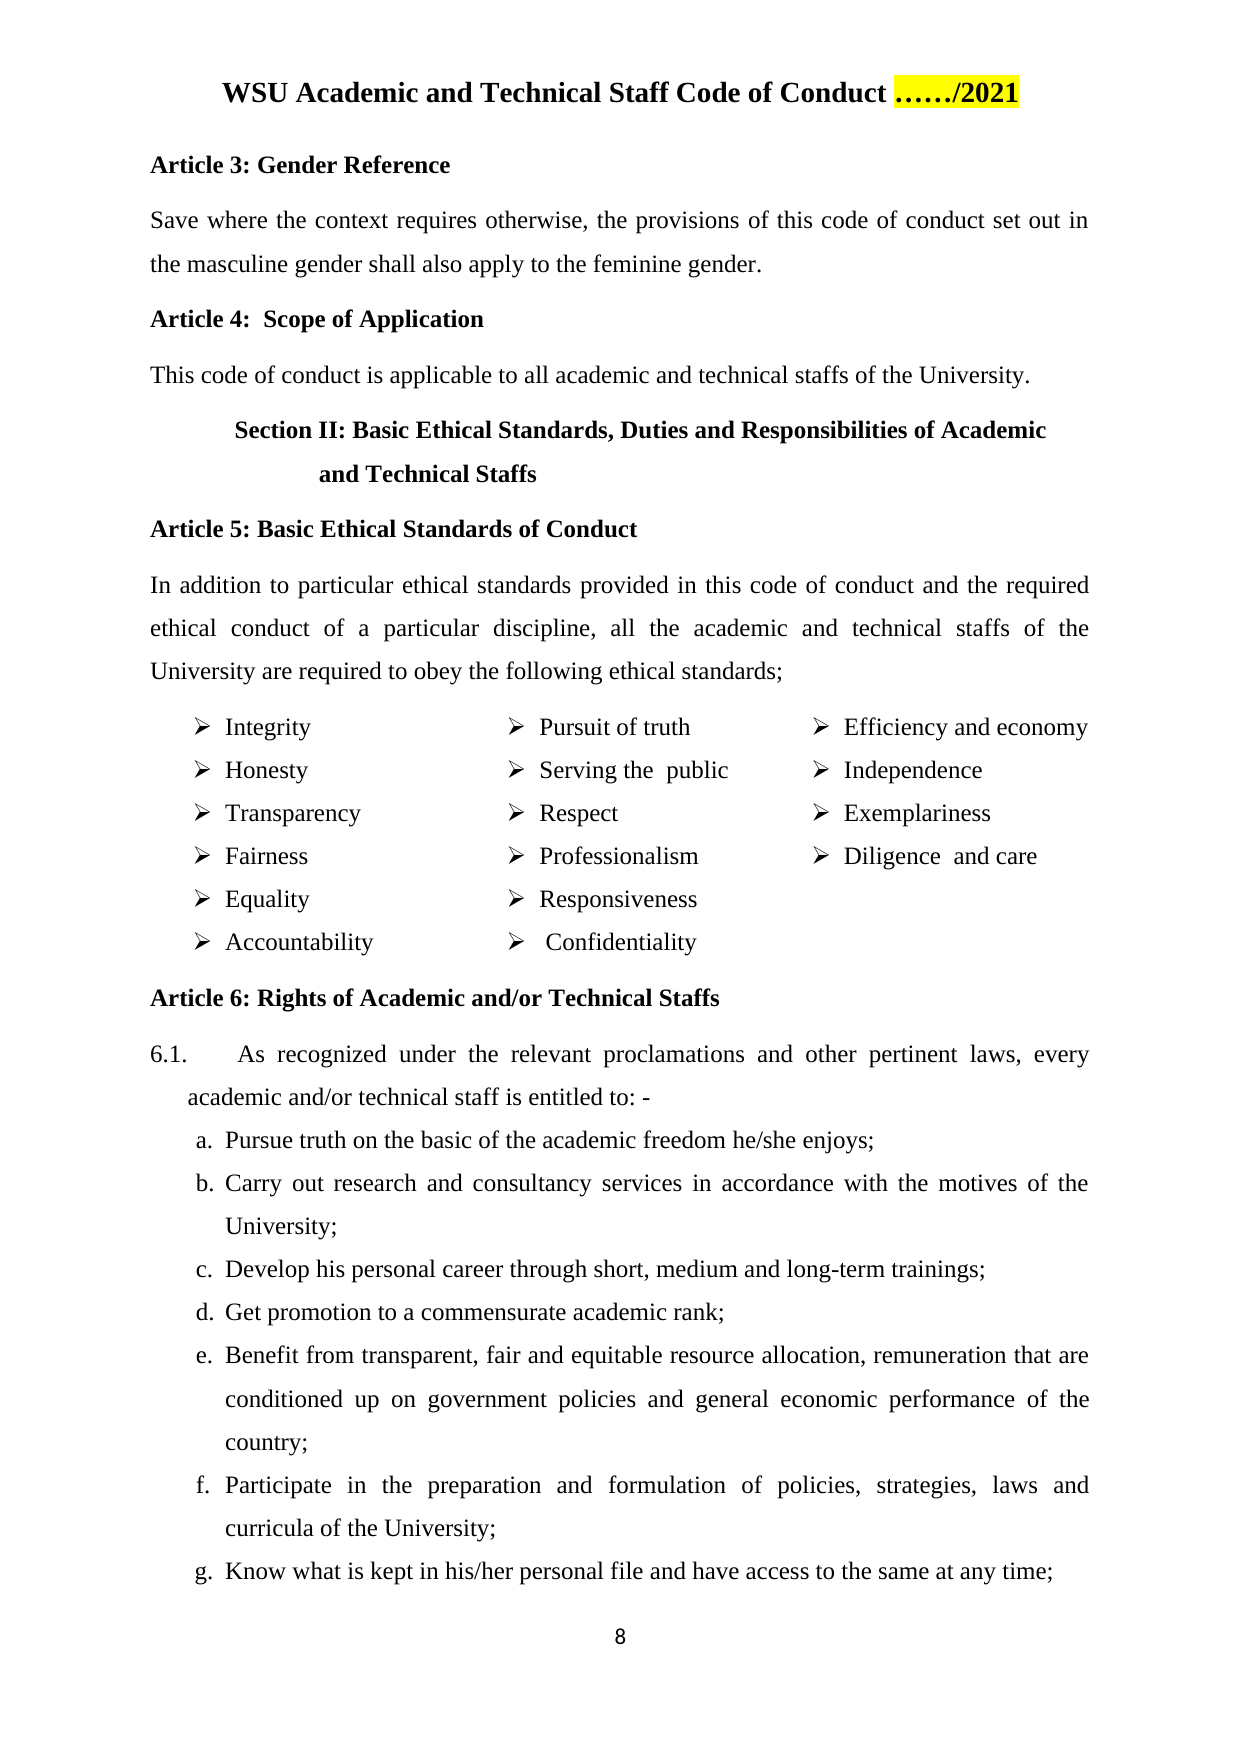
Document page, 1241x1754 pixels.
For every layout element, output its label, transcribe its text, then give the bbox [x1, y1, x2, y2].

list Exemplariness [811, 798, 1090, 827]
list Independence [811, 755, 1090, 784]
list Get promotion to a commensurate academic rank; [196, 1297, 1090, 1326]
list Pursuit of truth [506, 712, 766, 741]
list Confidentiality [506, 927, 766, 956]
list Honesty [192, 755, 443, 784]
list Develop his personal career through short, medium and long-term trainings; [196, 1254, 1090, 1283]
list Equality [192, 884, 443, 913]
list Respect [506, 798, 766, 827]
list Pursue truth on the basic of the academic freedom he/she enjoys; [196, 1125, 1090, 1154]
list Transparency [192, 798, 443, 827]
list Benefit from transparent, fair and equitable resource allocation, remuneration that are conditioned up on government policies and general economic performance of the country; [196, 1341, 1090, 1456]
subtitle Article 5: Basic Ethical Standards of Conduct [150, 514, 1090, 543]
list Diligence and care [811, 841, 1090, 870]
list Integrity [192, 712, 443, 741]
text Save where the context requires otherwise, the provisions of this code of conduct set out in the masculine gender shall also apply to the feminine gender. [150, 206, 1090, 277]
list Responsiveness [506, 884, 766, 913]
list Participate in the preparation and formulation of policies, strategies, laws and curricula of the University; [196, 1470, 1090, 1542]
list Efficiency and economy [811, 712, 1090, 741]
subtitle Article 3: Gender Reference [150, 150, 1090, 179]
list Serving the public [506, 755, 766, 784]
list Professionalism [506, 841, 766, 870]
list Fairness [192, 841, 443, 870]
text In addition to particular ethical standards provided in this code of conduct and the required ethical conduct of a particular discipline, all the academic and technical staffs of the University are required to obey the following ethical standards; [150, 570, 1090, 685]
subtitle Article 6: Rights of Academic and/or Technical Staffs [150, 983, 1090, 1012]
list Know what is kept in his/her personal file and have access to the same at any time; [194, 1556, 1090, 1585]
list As recognized under the relevant proclamations and other pertinent laws, every academic and/or technical staff is entitled to: - [150, 1039, 1090, 1111]
text This code of conduct is applicable to all academic and technical staffs of the University. [150, 360, 1090, 389]
list Accountability [192, 927, 443, 956]
list Carry out research and consultancy services in accordance with the motives of the University; [196, 1168, 1090, 1240]
subtitle Section II: Basic Ethical Standards, Duties and Responsibilities of Academic and Technical Staffs [234, 416, 1090, 487]
subtitle Article 4: Scope of Application [150, 304, 1090, 333]
